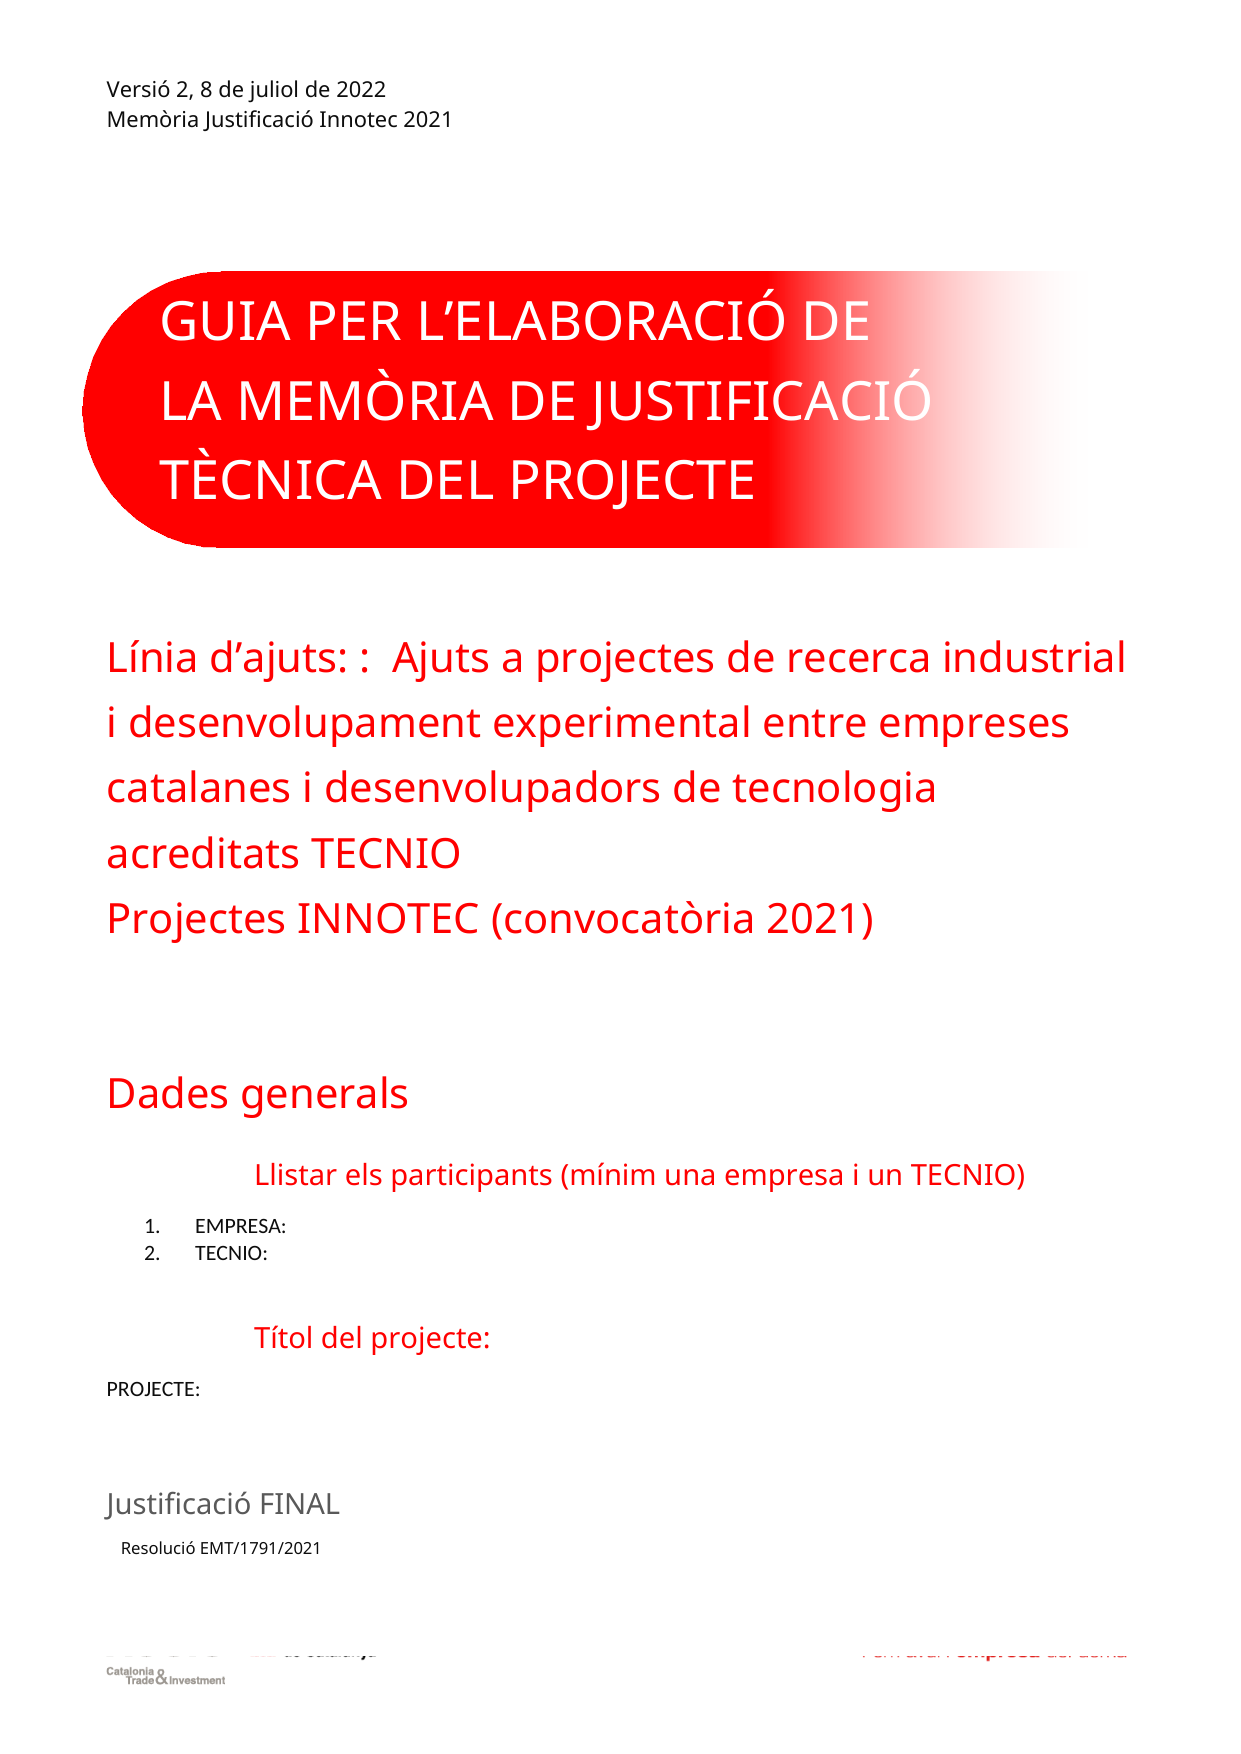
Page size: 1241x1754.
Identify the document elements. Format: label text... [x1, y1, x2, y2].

text Projectes INNOTEC (convocatòria 2021) [106, 889, 1133, 946]
list EMPRESA: [144, 1212, 1134, 1239]
subtitle Títol del projecte: [183, 1317, 1134, 1357]
text Dades generals [106, 1064, 1133, 1121]
list TECNIO: [144, 1239, 1134, 1266]
text PROJECTE: [106, 1375, 1134, 1402]
text Línia d’ajuts: : Ajuts a projectes de recerca industrial i desenvolupament experimental entre empreses catalanes i desenvolupadors de tecnologia acreditats TECNIO [106, 628, 1133, 880]
subtitle Justificació FINAL [106, 1484, 1133, 1523]
picture [106, 1656, 1127, 1685]
subtitle Llistar els participants (mínim una empresa i un TECNIO) [183, 1154, 1134, 1194]
